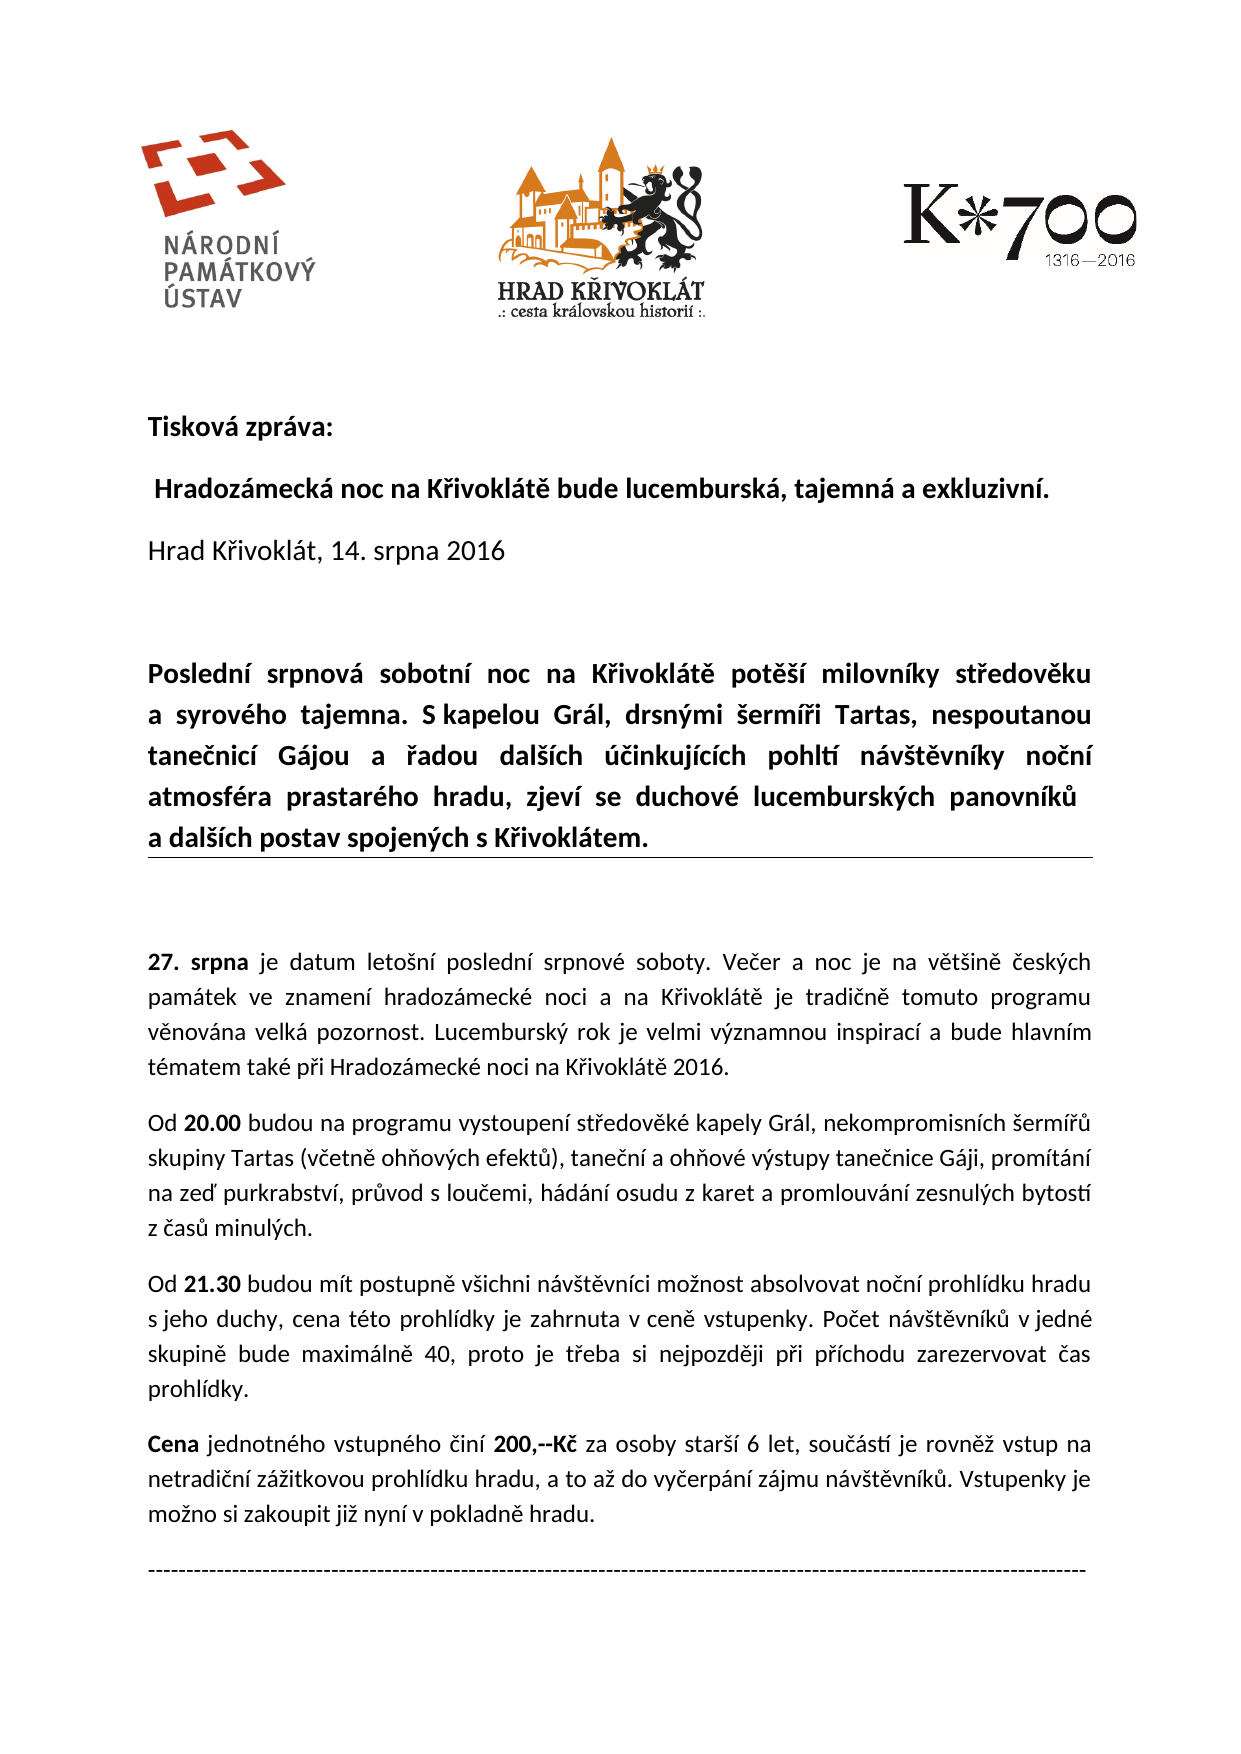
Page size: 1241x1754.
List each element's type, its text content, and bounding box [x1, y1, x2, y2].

text 27. srpna je datum letošní poslední srpnové soboty. Večer a noc je na většině českých památek ve znamení hradozámecké noci a na Křivoklátě je tradičně tomuto programu věnována velká pozornost. Lucemburský rok je velmi významnou inspirací a bude hlavním tématem také při Hradozámecké noci na Křivoklátě 2016. [148, 946, 1093, 1082]
text --------------------------------------------------------------------------------------------------------------------------- [148, 1554, 1093, 1585]
text Hradozámecká noc na Křivoklátě bude lucemburská, tajemná a exkluzivní. [148, 470, 1093, 505]
text Od 20.00 budou na programu vystoupení středověké kapely Grál, nekompromisních šermířů skupiny Tartas (včetně ohňových efektů), taneční a ohňové výstupy tanečnice Gáji, promítání na zeď purkrabství, průvod s loučemi, hádání osudu z karet a promlouvání zesnulých bytostí z časů minulých. [148, 1107, 1093, 1242]
picture [106, 97, 350, 341]
picture [498, 137, 705, 317]
text Poslední srpnová sobotní noc na Křivoklátě potěší milovníky středověku a syrového tajemna. S kapelou Grál, drsnými šermíři Tartas, nespoutanou tanečnicí Gájou a řadou dalších účinkujících pohltí návštěvníky noční atmosféra prastarého hradu, zjeví se duchové lucemburských panovníků a dalších postav spojených s Křivoklátem. [148, 655, 1093, 857]
picture [903, 184, 1137, 266]
text Hrad Křivoklát, 14. srpna 2016 [148, 532, 1093, 567]
text Tisková zpráva: [148, 408, 1093, 444]
text Od 21.30 budou mít postupně všichni návštěvníci možnost absolvovat noční prohlídku hradu s jeho duchy, cena této prohlídky je zahrnuta v ceně vstupenky. Počet návštěvníků v jedné skupině bude maximálně 40, proto je třeba si nejpozději při příchodu zarezervovat čas prohlídky. [148, 1268, 1093, 1403]
text Cena jednotného vstupného činí 200,--Kč za osoby starší 6 let, součástí je rovněž vstup na netradiční zážitkovou prohlídku hradu, a to až do vyčerpání zájmu návštěvníků. Vstupenky je možno si zakoupit již nyní v pokladně hradu. [148, 1428, 1093, 1529]
